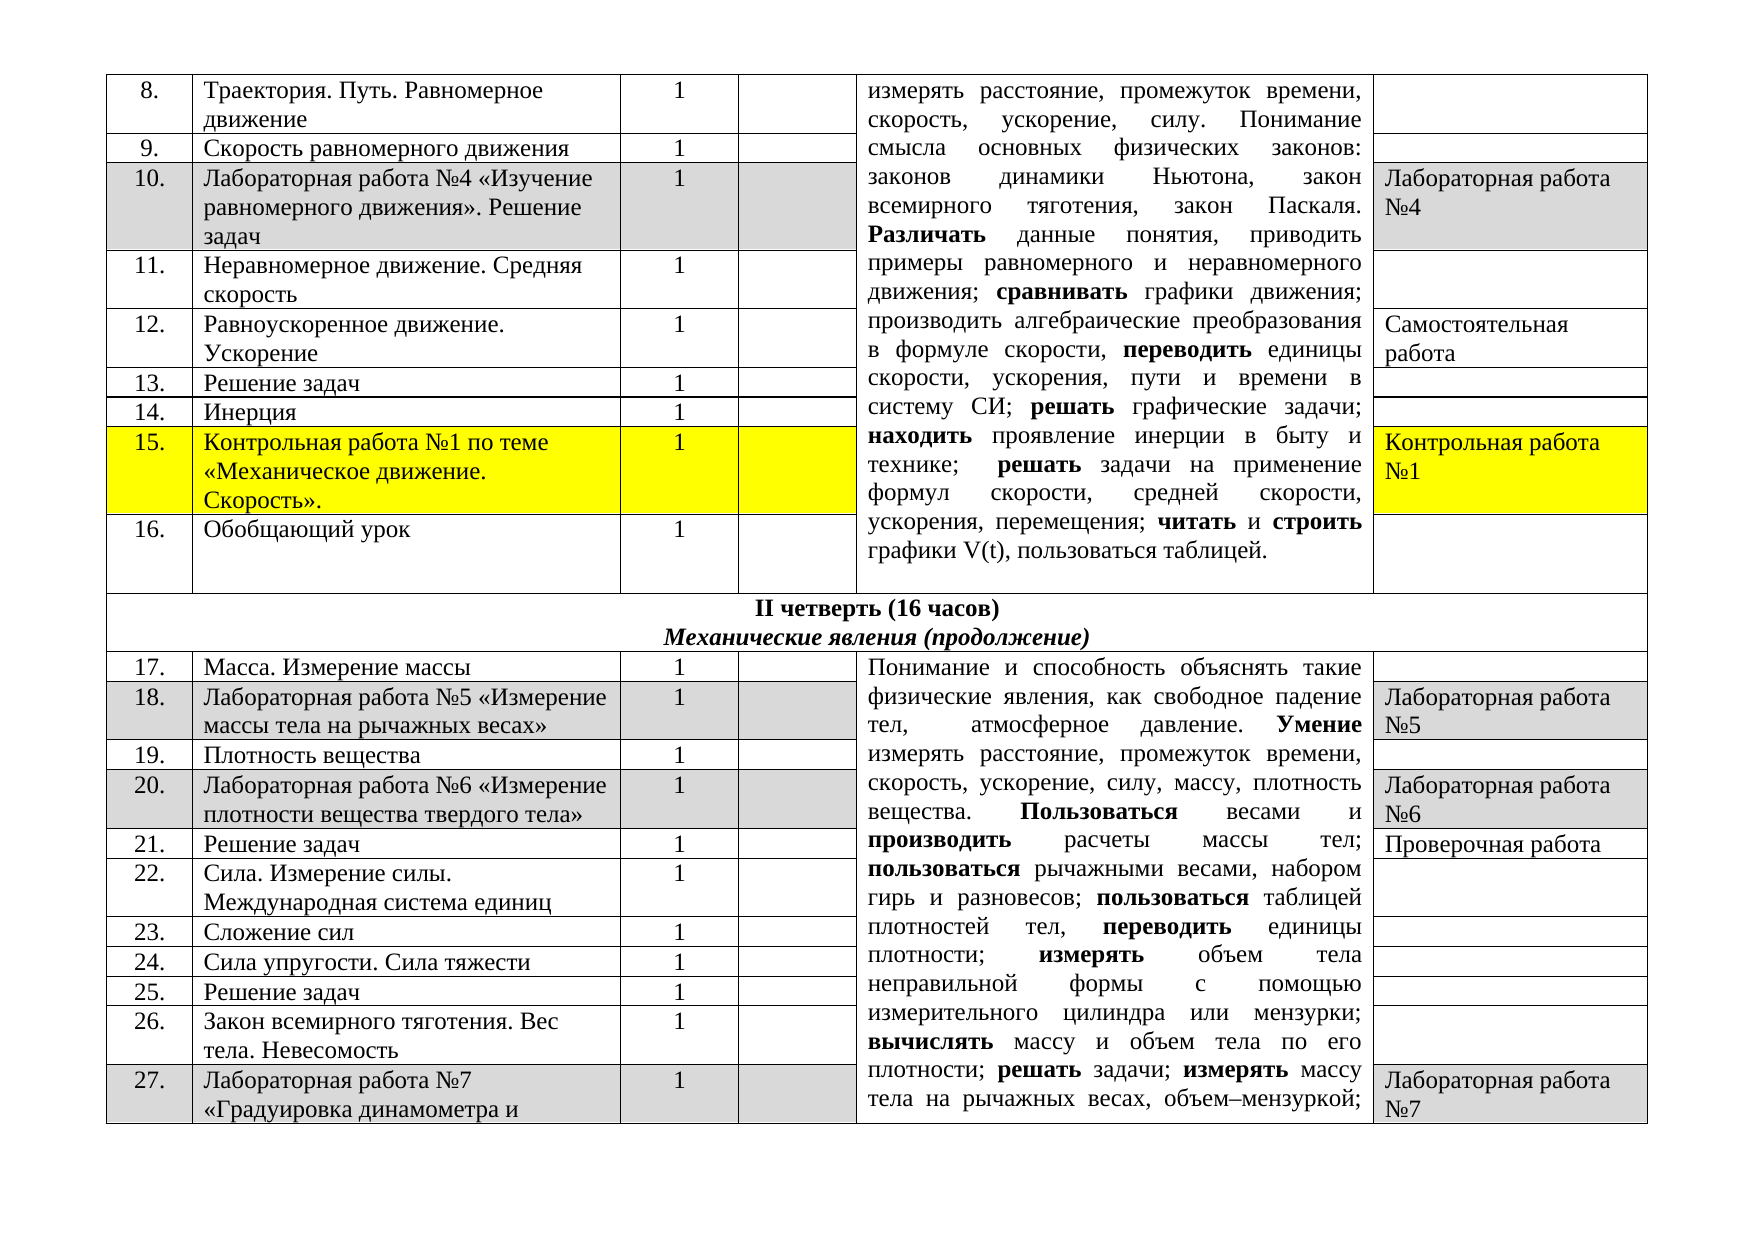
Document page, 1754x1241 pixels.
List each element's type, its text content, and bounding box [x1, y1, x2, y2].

table_cell 1 [621, 770, 738, 828]
table_cell Контрольная работа №1 [1374, 427, 1647, 513]
table_cell [1374, 740, 1647, 769]
table_cell 11. [107, 251, 192, 308]
table_cell 23. [107, 917, 192, 946]
table_cell [739, 1006, 856, 1064]
table_cell 1 [621, 251, 738, 308]
table_cell Сила упругости. Сила тяжести [193, 947, 620, 976]
table_cell 15. [107, 427, 192, 513]
table_cell [1374, 859, 1647, 916]
table_cell 1 [621, 652, 738, 681]
table_cell Закон всемирного тяготения. Вес тела. Невесомость [193, 1006, 620, 1064]
table_cell 14. [107, 398, 192, 426]
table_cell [1374, 1065, 1647, 1122]
table_cell [739, 829, 856, 857]
table_cell [1374, 652, 1647, 681]
table_cell 25. [107, 977, 192, 1005]
table_cell [1374, 1006, 1647, 1064]
table_cell Сложение сил [193, 917, 620, 946]
table_cell [739, 163, 856, 249]
table_cell [739, 515, 856, 592]
table_cell Сила. Измерение силы. Международная система единиц [193, 859, 620, 916]
table_cell Понимание и способность объяснять такие физические явления, как свободное падение тел, атмосферное давление. Умение измерять расстояние, промежуток времени, скорость, ускорение, силу, массу, плотность вещества. Пользоваться весами и производить расчеты массы тел; пользоваться рычажными весами, набором гирь и разновесов; пользоваться таблицей плотностей тел, переводить единицы плотности; измерять объем тела неправильной формы с помощью измерительного цилиндра или мензурки; вычислять массу и объем тела по его плотности; решать задачи; измерять массу тела на рычажных весах, объем–мензуркой; описывать по обобщенному плану физически приборы: мензурка, линейка, весы; приводить примеры изменения скорости тел при взаимодействии. Понимание и способность объяснять такие физические явления, как силы, сложение сил, давление. Умение измерять расстояние, промежуток времени, скорость, ускорение, силу, давление. Понимание смысла основных физических законов: законов динамики Ньютона, закон всемирного тяготения, закон Паскаля. Приводить примеры действия различных сил, применять правильную терминологию; различать понятия «масса» и «вес»; градуировать пружину и измерять силу динамометром; сложение двух сил, действующих вдоль одной прямой в одну и в разные стороны; различать виды трения, измерять трение скольжения, сравнивать виды трения; решать задачи; изображать графически силу; рисовать схемы; читать и строить графики. [857, 652, 1373, 1122]
table_cell [739, 682, 856, 739]
table_cell 17. [107, 652, 192, 681]
table_cell 1 [621, 163, 738, 249]
table_cell Траектория. Путь. Равномерное движение [193, 75, 620, 132]
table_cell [857, 75, 1373, 592]
table_cell 1 [621, 917, 738, 946]
table_cell 8. [107, 75, 192, 132]
table_cell Лабораторная работа №4 [1374, 163, 1647, 249]
table_cell 1 [621, 515, 738, 592]
table_cell [739, 977, 856, 1005]
table_cell Обобщающий урок [193, 515, 620, 592]
table_cell Лабораторная работа №6 «Измерение плотности вещества твердого тела» [193, 770, 620, 828]
table_cell Решение задач [193, 829, 620, 857]
table_cell 1 [621, 740, 738, 769]
table_cell Решение задач [193, 368, 620, 396]
table_cell Контрольная работа №1 по теме «Механическое движение. Скорость». [193, 427, 620, 513]
table_cell [739, 740, 856, 769]
table_cell [739, 947, 856, 976]
table_cell 12. [107, 309, 192, 367]
table_cell Решение задач [193, 977, 620, 1005]
table_cell 19. [107, 740, 192, 769]
table_cell 10. [107, 163, 192, 249]
table_cell [739, 251, 856, 308]
table_cell 1 [621, 427, 738, 513]
table_cell [1374, 947, 1647, 976]
table_cell 1 [621, 859, 738, 916]
table_cell 1 [621, 977, 738, 1005]
table_cell [1374, 134, 1647, 162]
table_cell 9. [107, 134, 192, 162]
table_cell [1374, 398, 1647, 426]
table_cell 1 [621, 309, 738, 367]
table_cell 21. [107, 829, 192, 857]
table_cell 16. [107, 515, 192, 592]
table_cell 20. [107, 770, 192, 828]
table_cell [739, 917, 856, 946]
table_cell [739, 309, 856, 367]
table_cell [739, 398, 856, 426]
table_cell 1 [621, 398, 738, 426]
table_cell 24. [107, 947, 192, 976]
table_cell Плотность вещества [193, 740, 620, 769]
table_cell Лабораторная работа №5 «Измерение массы тела на рычажных весах» [193, 682, 620, 739]
table_cell [739, 427, 856, 513]
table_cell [193, 1065, 620, 1122]
table_cell 22. [107, 859, 192, 916]
table_cell [1374, 75, 1647, 132]
table_cell [1374, 977, 1647, 1005]
table_cell [739, 1065, 856, 1122]
table_cell 27. [107, 1065, 192, 1122]
table_cell 13. [107, 368, 192, 396]
table_cell Самостоятельная работа [1374, 309, 1647, 367]
table_cell 1 [621, 829, 738, 857]
table_cell Масса. Измерение массы [193, 652, 620, 681]
table_cell Инерция [193, 398, 620, 426]
table_cell [739, 770, 856, 828]
table_cell [739, 859, 856, 916]
table_cell [1374, 368, 1647, 396]
table_cell 1 [621, 947, 738, 976]
table_cell [739, 75, 856, 132]
table_cell [739, 652, 856, 681]
table_cell Скорость равномерного движения [193, 134, 620, 162]
table_cell II четверть (16 часов) Механические явления (продолжение) [107, 594, 1647, 651]
table_cell Равноускоренное движение. Ускорение [193, 309, 620, 367]
table_cell Проверочная работа [1374, 829, 1647, 857]
table_cell 1 [621, 368, 738, 396]
table_cell [1374, 515, 1647, 592]
table_cell 26. [107, 1006, 192, 1064]
table_cell [739, 368, 856, 396]
table_cell Лабораторная работа №4 «Изучение равномерного движения». Решение задач [193, 163, 620, 249]
table_cell 1 [621, 682, 738, 739]
table_cell 1 [621, 75, 738, 132]
table_cell Лабораторная работа №6 [1374, 770, 1647, 828]
table_cell [739, 134, 856, 162]
table_cell 1 [621, 1065, 738, 1122]
table_cell 1 [621, 1006, 738, 1064]
table_cell [1374, 917, 1647, 946]
table_cell 18. [107, 682, 192, 739]
table_cell 1 [621, 134, 738, 162]
table_cell Неравномерное движение. Средняя скорость [193, 251, 620, 308]
table_cell [1374, 251, 1647, 308]
table_cell Лабораторная работа №5 [1374, 682, 1647, 739]
